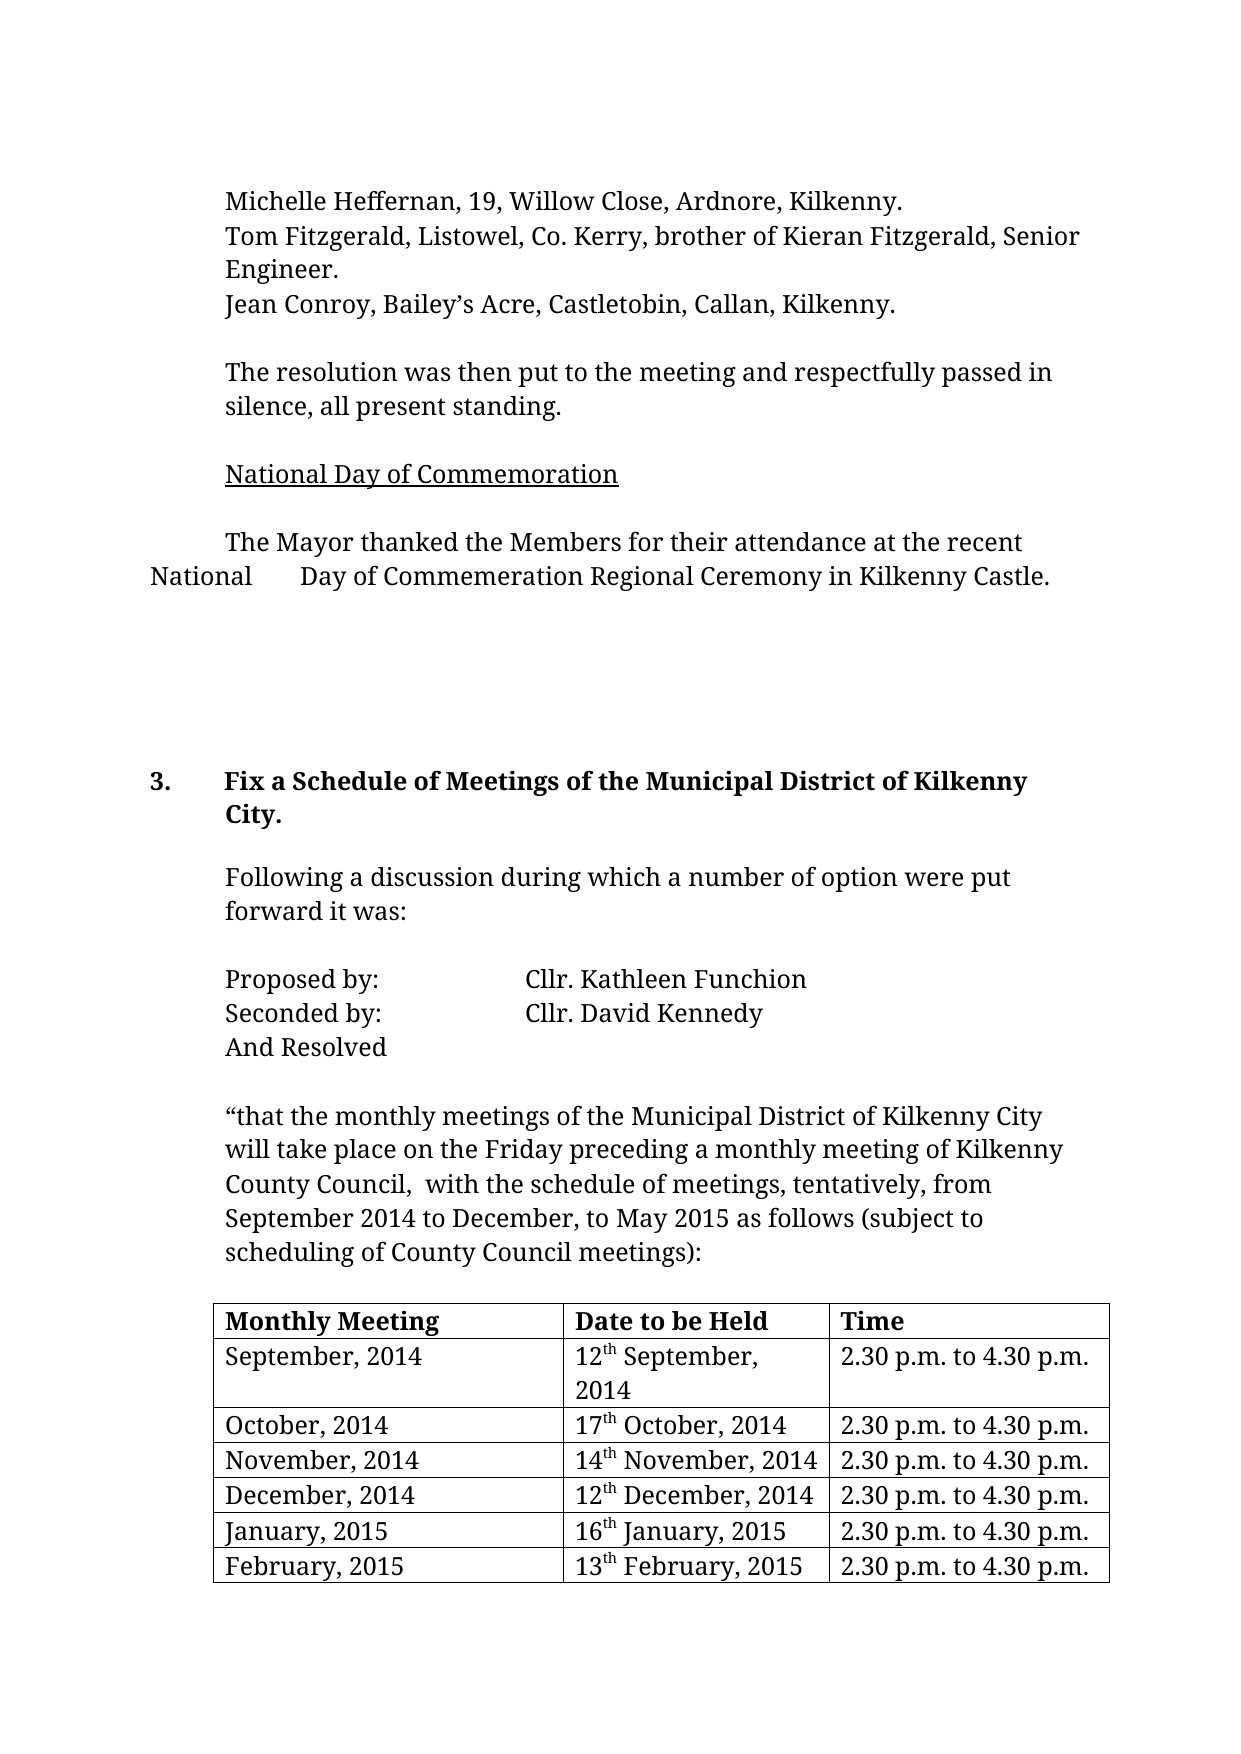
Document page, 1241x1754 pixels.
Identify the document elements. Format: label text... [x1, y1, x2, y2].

table_header Date to be Held [564, 1304, 829, 1338]
table_cell December, 2014 [214, 1478, 563, 1512]
text National Day of Commemoration [150, 457, 1090, 491]
table_cell 2.30 p.m. to 4.30 p.m. [830, 1513, 1109, 1547]
table_cell January, 2015 [214, 1513, 563, 1547]
text Jean Conroy, Bailey’s Acre, Castletobin, Callan, Kilkenny. [225, 286, 1090, 320]
table_cell 12th September, 2014 [564, 1339, 829, 1407]
table_cell 2.30 p.m. to 4.30 p.m. [830, 1443, 1109, 1477]
text Michelle Heffernan, 19, Willow Close, Ardnore, Kilkenny. [225, 184, 1090, 218]
table_cell February, 2015 [214, 1548, 563, 1582]
text Following a discussion during which a number of option were put forward it was: [225, 860, 1090, 928]
list Fix a Schedule of Meetings of the Municipal District of Kilkenny City. [150, 763, 1090, 831]
table_cell September, 2014 [214, 1339, 563, 1407]
table_cell 2.30 p.m. to 4.30 p.m. [830, 1339, 1109, 1407]
text Seconded by: Cllr. David Kennedy [225, 996, 1090, 1030]
text The resolution was then put to the meeting and respectfully passed in silence, all present standing. [225, 354, 1090, 422]
table_cell 2.30 p.m. to 4.30 p.m. [830, 1478, 1109, 1512]
table_cell 13th February, 2015 [564, 1548, 829, 1582]
text And Resolved [225, 1030, 1090, 1064]
text Tom Fitzgerald, Listowel, Co. Kerry, brother of Kieran Fitzgerald, Senior Engineer. [225, 218, 1090, 286]
table_cell November, 2014 [214, 1443, 563, 1477]
table_cell 2.30 p.m. to 4.30 p.m. [830, 1408, 1109, 1442]
table_cell October, 2014 [214, 1408, 563, 1442]
table_cell 14th November, 2014 [564, 1443, 829, 1477]
text “that the monthly meetings of the Municipal District of Kilkenny City will take place on the Friday preceding a monthly meeting of Kilkenny County Council, with the schedule of meetings, tentatively, from September 2014 to December, to May 2015 as follows (subject to scheduling of County Council meetings): [225, 1098, 1090, 1268]
text Proposed by: Cllr. Kathleen Funchion [225, 962, 1090, 996]
table_header Time [830, 1304, 1109, 1338]
table_cell 17th October, 2014 [564, 1408, 829, 1442]
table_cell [830, 1548, 1109, 1582]
table_header Monthly Meeting [214, 1304, 563, 1338]
table_cell 12th December, 2014 [564, 1478, 829, 1512]
table_cell 16th January, 2015 [564, 1513, 829, 1547]
text The Mayor thanked the Members for their attendance at the recent National Day of Commemeration Regional Ceremony in Kilkenny Castle. [150, 525, 1090, 593]
